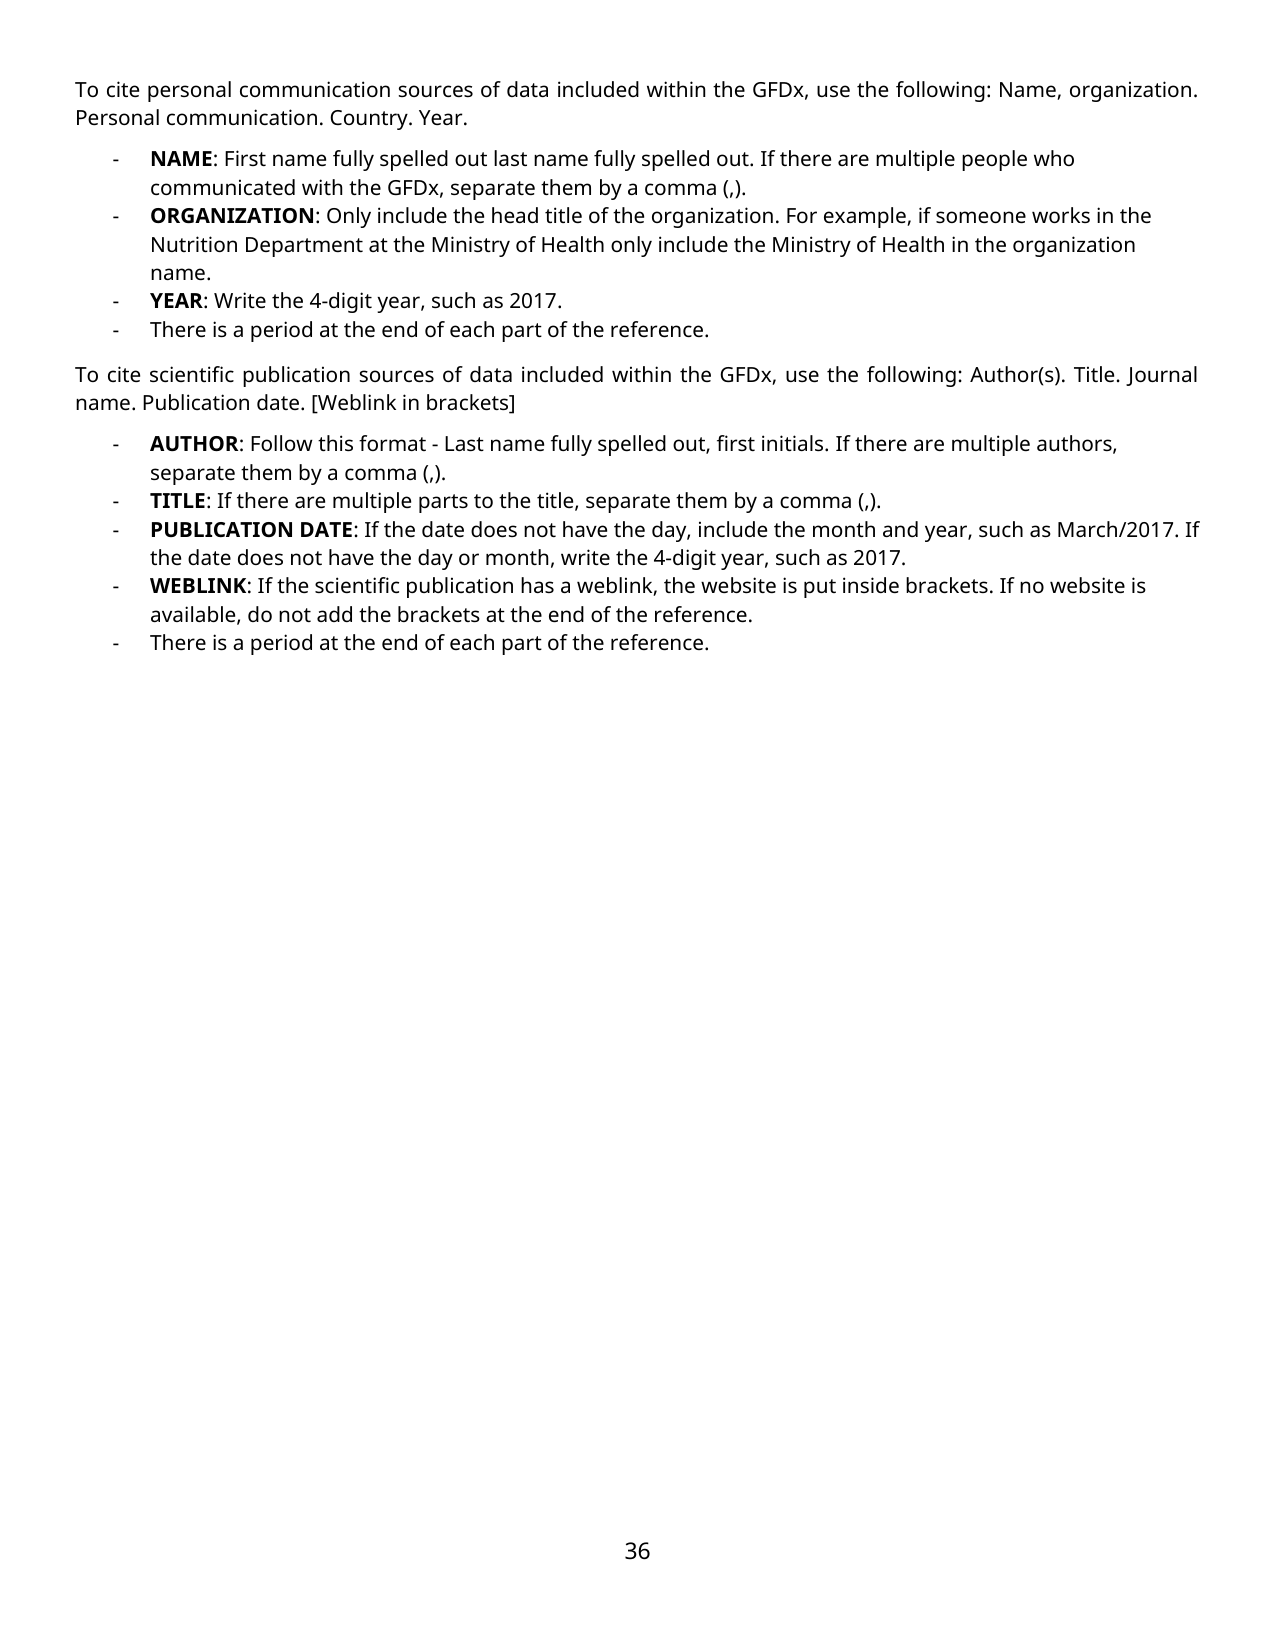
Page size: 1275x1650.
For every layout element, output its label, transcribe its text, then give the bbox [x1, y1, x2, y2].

list ORGANIZATION: Only include the head title of the organization. For example, if someone works in the Nutrition Department at the Ministry of Health only include the Ministry of Health in the organization name. [112, 201, 1200, 287]
list AUTHOR: Follow this format - Last name fully spelled out, first initials. If there are multiple authors, separate them by a comma (,). [112, 429, 1200, 486]
list YEAR: Write the 4-digit year, such as 2017. [112, 287, 1200, 315]
text To cite scientific publication sources of data included within the GFDx, use the following: Author(s). Title. Journal name. Publication date. [Weblink in brackets] [75, 360, 1200, 417]
list TITLE: If there are multiple parts to the title, separate them by a comma (,). [112, 486, 1200, 515]
list PUBLICATION DATE: If the date does not have the day, include the month and year, such as March/2017. If the date does not have the day or month, write the 4-digit year, such as 2017. [112, 515, 1200, 572]
list There is a period at the end of each part of the reference. [112, 315, 1200, 343]
list WEBLINK: If the scientific publication has a weblink, the website is put inside brackets. If no website is available, do not add the brackets at the end of the reference. [112, 572, 1200, 628]
list There is a period at the end of each part of the reference. [112, 628, 1200, 657]
list NAME: First name fully spelled out last name fully spelled out. If there are multiple people who communicated with the GFDx, separate them by a comma (,). [112, 144, 1200, 201]
text To cite personal communication sources of data included within the GFDx, use the following: Name, organization. Personal communication. Country. Year. [75, 75, 1200, 132]
